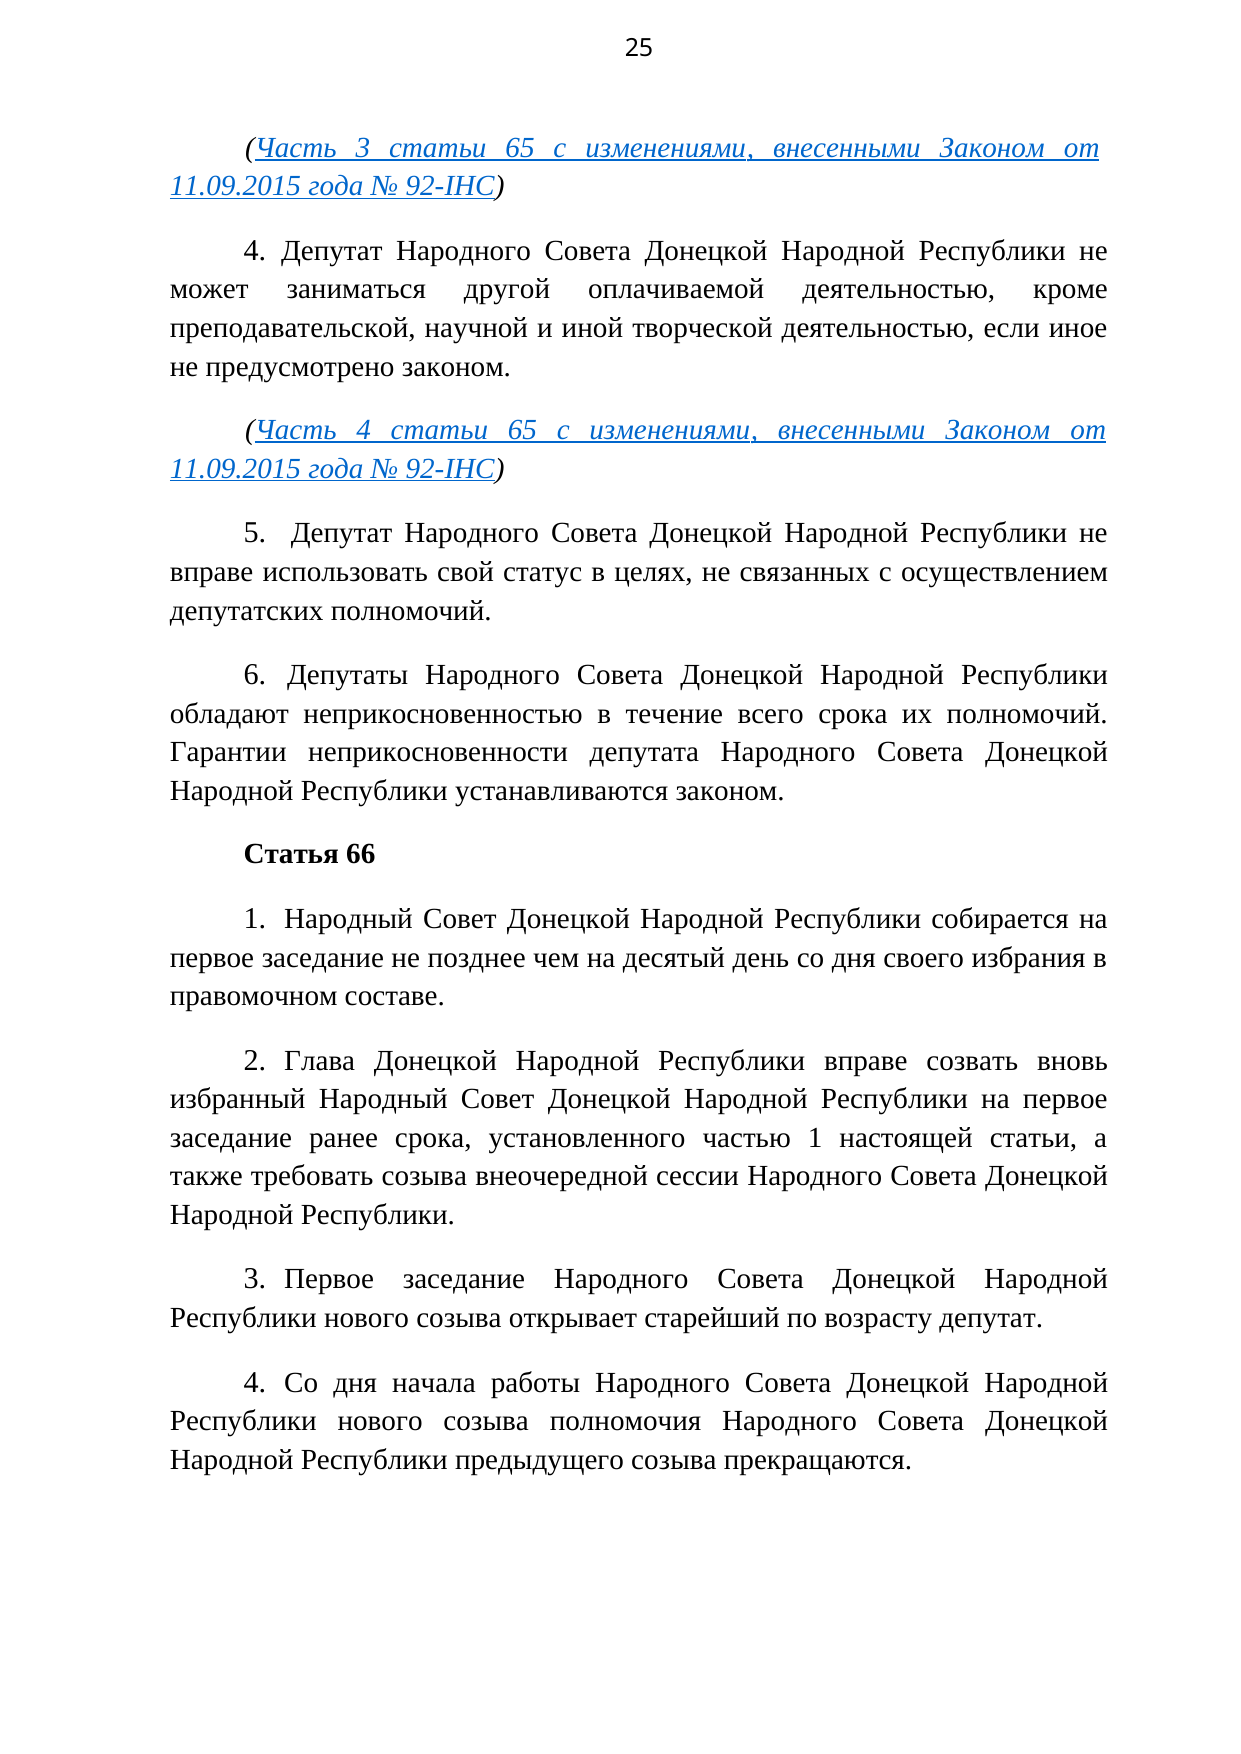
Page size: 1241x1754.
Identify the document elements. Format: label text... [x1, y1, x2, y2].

text Статья 66 [169, 836, 1108, 870]
text (Часть 4 статьи 65 с изменениями, внесенными Законом от 11.09.2015 года № 92-ІНС) [169, 412, 1108, 484]
list Первое заседание Народного Совета Донецкой Народной Республики нового созыва открывает старейший по возрасту депутат. [169, 1261, 1108, 1334]
text (Часть 3 статьи 65 с изменениями, внесенными Законом от 11.09.2015 года № 92-ІНС) [169, 130, 1102, 202]
list Депутат Народного Совета Донецкой Народной Республики не может заниматься другой оплачиваемой деятельностью, кроме преподавательской, научной и иной творческой деятельностью, если иное не предусмотрено законом. [169, 232, 1108, 382]
list Со дня начала работы Народного Совета Донецкой Народной Республики нового созыва полномочия Народного Совета Донецкой Народной Республики предыдущего созыва прекращаются. [169, 1364, 1108, 1476]
list Глава Донецкой Народной Республики вправе созвать вновь избранный Народный Совет Донецкой Народной Республики на первое заседание ранее срока, установленного частью 1 настоящей статьи, а также требовать созыва внеочередной сессии Народного Совета Донецкой Народной Республики. [169, 1042, 1108, 1231]
list Депутат Народного Совета Донецкой Народной Республики не вправе использовать свой статус в целях, не связанных с осуществлением депутатских полномочий. [169, 514, 1108, 626]
list Народный Совет Донецкой Народной Республики собирается на первое заседание не позднее чем на десятый день со дня своего избрания в правомочном составе. [169, 900, 1108, 1012]
list Депутаты Народного Совета Донецкой Народной Республики обладают неприкосновенностью в течение всего срока их полномочий. Гарантии неприкосновенности депутата Народного Совета Донецкой Народной Республики устанавливаются законом. [169, 656, 1108, 806]
